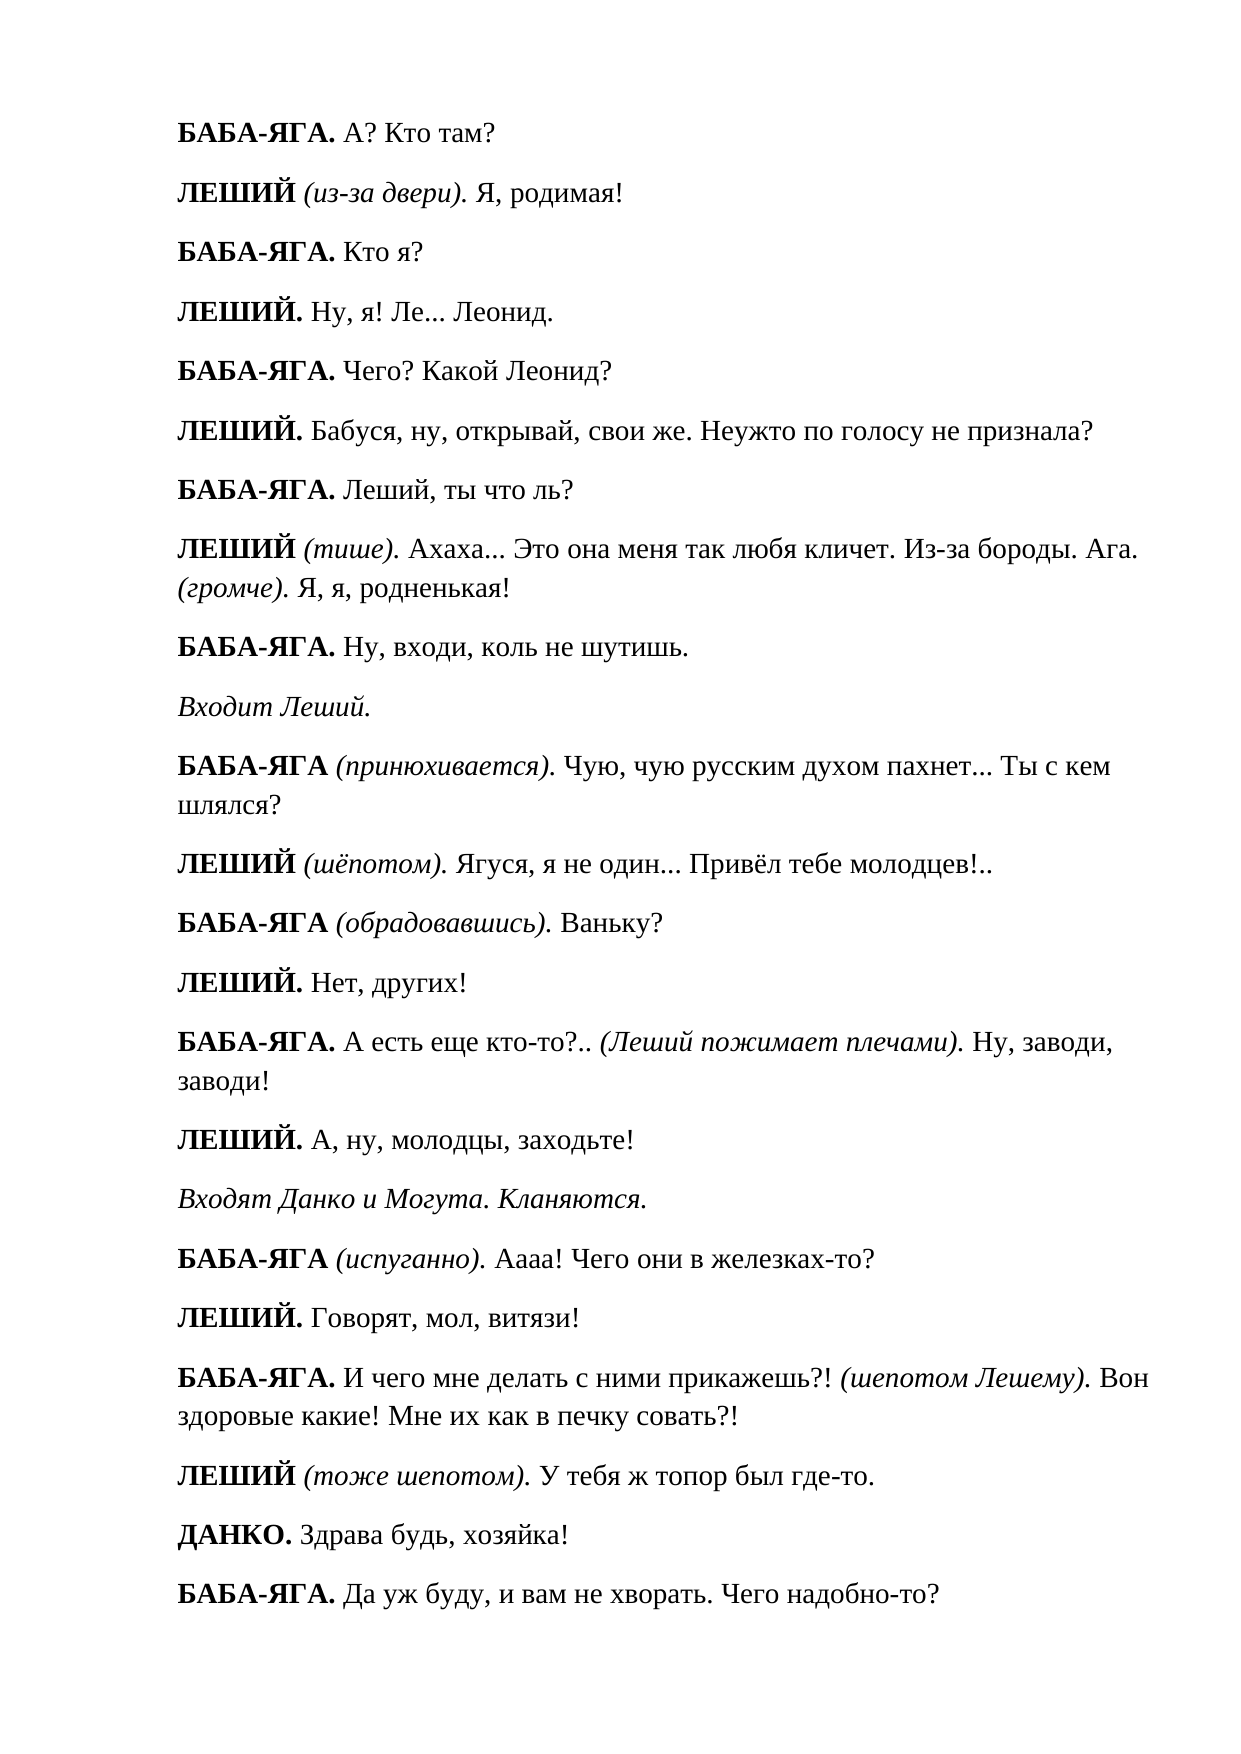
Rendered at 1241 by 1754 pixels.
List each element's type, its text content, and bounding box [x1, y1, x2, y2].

text БАБА-ЯГА. Чего? Какой Леонид? [177, 353, 1163, 387]
text ЛЕШИЙ. А, ну, молодцы, заходьте! [177, 1122, 1163, 1156]
text БАБА-ЯГА. И чего мне делать с ними прикажешь?! (шепотом Лешему). Вон здоровые какие! Мне их как в печку совать?! [177, 1360, 1151, 1432]
text БАБА-ЯГА (испуганно). Аааа! Чего они в железках-то? [177, 1241, 1163, 1275]
text ДАНКО. Здрава будь, хозяйка! [177, 1517, 1163, 1551]
text ЛЕШИЙ (тоже шепотом). У тебя ж топор был где-то. [177, 1458, 1163, 1491]
text БАБА-ЯГА (принюхивается). Чую, чую русским духом пахнет... Ты с кем шлялся? [177, 748, 1113, 820]
text БАБА-ЯГА. Ну, входи, коль не шутишь. [177, 629, 1163, 663]
text ЛЕШИЙ (шёпотом). Ягуся, я не один... Привёл тебе молодцев!.. [177, 846, 1163, 880]
text ЛЕШИЙ. Говорят, мол, витязи! [177, 1300, 1163, 1334]
text БАБА-ЯГА. Леший, ты что ль? [177, 472, 1163, 505]
text БАБА-ЯГА. Кто я? [177, 234, 1163, 268]
text Входят Данко и Могута. Кланяются. [177, 1182, 1163, 1215]
text ЛЕШИЙ. Бабуся, ну, открывай, свои же. Неужто по голосу не признала? [177, 413, 1163, 446]
text ЛЕШИЙ. Ну, я! Ле... Леонид. [177, 294, 1163, 327]
text (громче). Я, я, родненькая! [177, 570, 1163, 603]
text ЛЕШИЙ. Нет, других! [177, 965, 1163, 998]
text БАБА-ЯГА. А есть еще кто-то?.. (Леший пожимает плечами). Ну, заводи, заводи! [177, 1024, 1114, 1097]
text БАБА-ЯГА. Да уж буду, и вам не хворать. Чего надобно-то? [177, 1577, 1163, 1610]
text ЛЕШИЙ (тише). Ахаха... Это она меня так любя кличет. Из-за бороды. Ага. [177, 531, 1163, 565]
text БАБА-ЯГА (обрадовавшись). Ваньку? [177, 905, 1163, 939]
text ЛЕШИЙ (из-за двери). Я, родимая! [177, 175, 1163, 208]
text БАБА-ЯГА. А? Кто там? [177, 115, 1163, 149]
text Входит Леший. [177, 689, 1163, 722]
